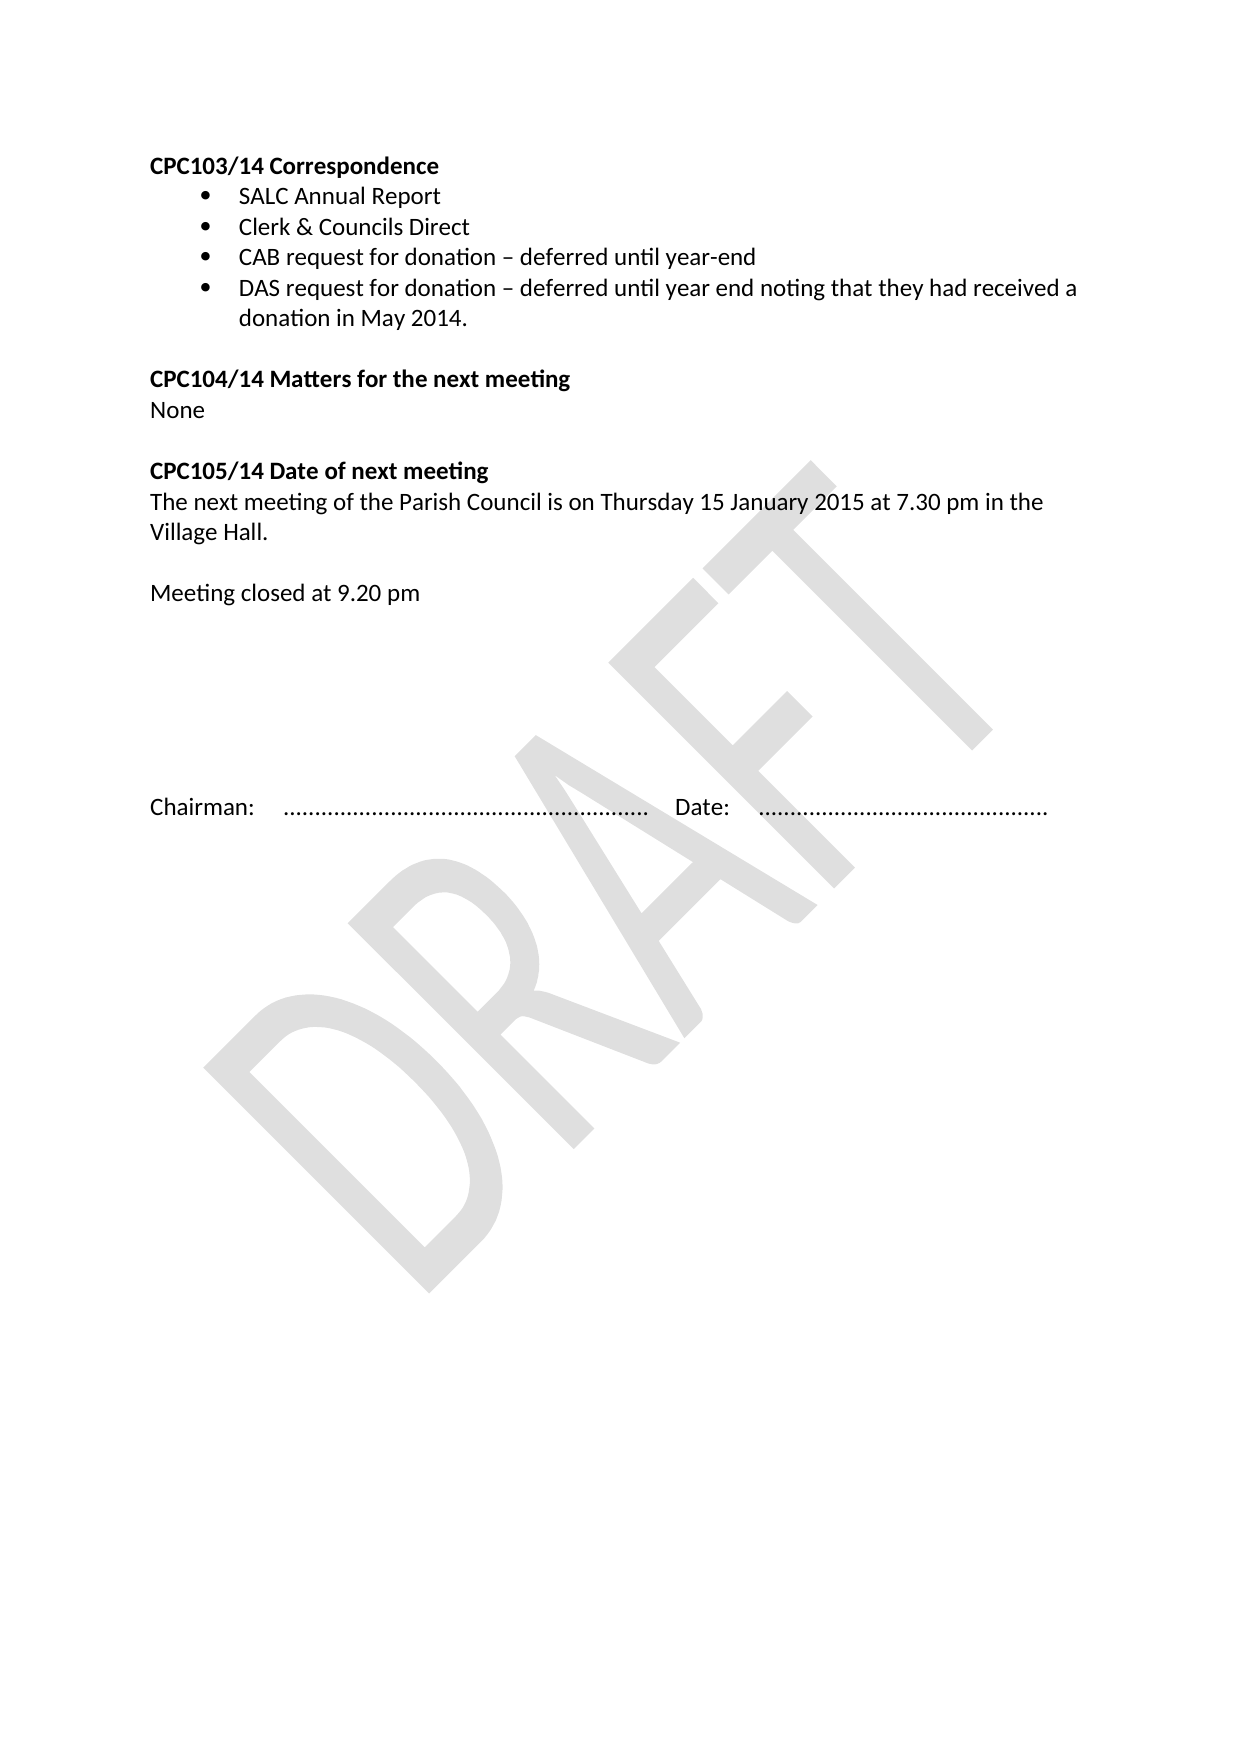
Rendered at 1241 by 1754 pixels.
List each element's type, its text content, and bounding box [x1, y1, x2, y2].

text None [150, 394, 1090, 425]
list CAB request for donation – deferred until year-end [201, 242, 1090, 272]
text CPC103/14 Correspondence [150, 150, 1090, 181]
list Clerk & Councils Direct [201, 211, 1090, 242]
text CPC104/14 Matters for the next meeting [150, 364, 1090, 394]
text The next meeting of the Parish Council is on Thursday 15 January 2015 at 7.30 pm in the Village Hall. [150, 486, 1090, 547]
text Chairman: .......................................................... Date: .............................................. [150, 791, 1090, 821]
list SALC Annual Report [201, 181, 1090, 211]
text CPC105/14 Date of next meeting [150, 455, 1090, 486]
text Meeting closed at 9.20 pm [150, 577, 1090, 608]
list DAS request for donation – deferred until year end noting that they had received a donation in May 2014. [201, 272, 1090, 333]
